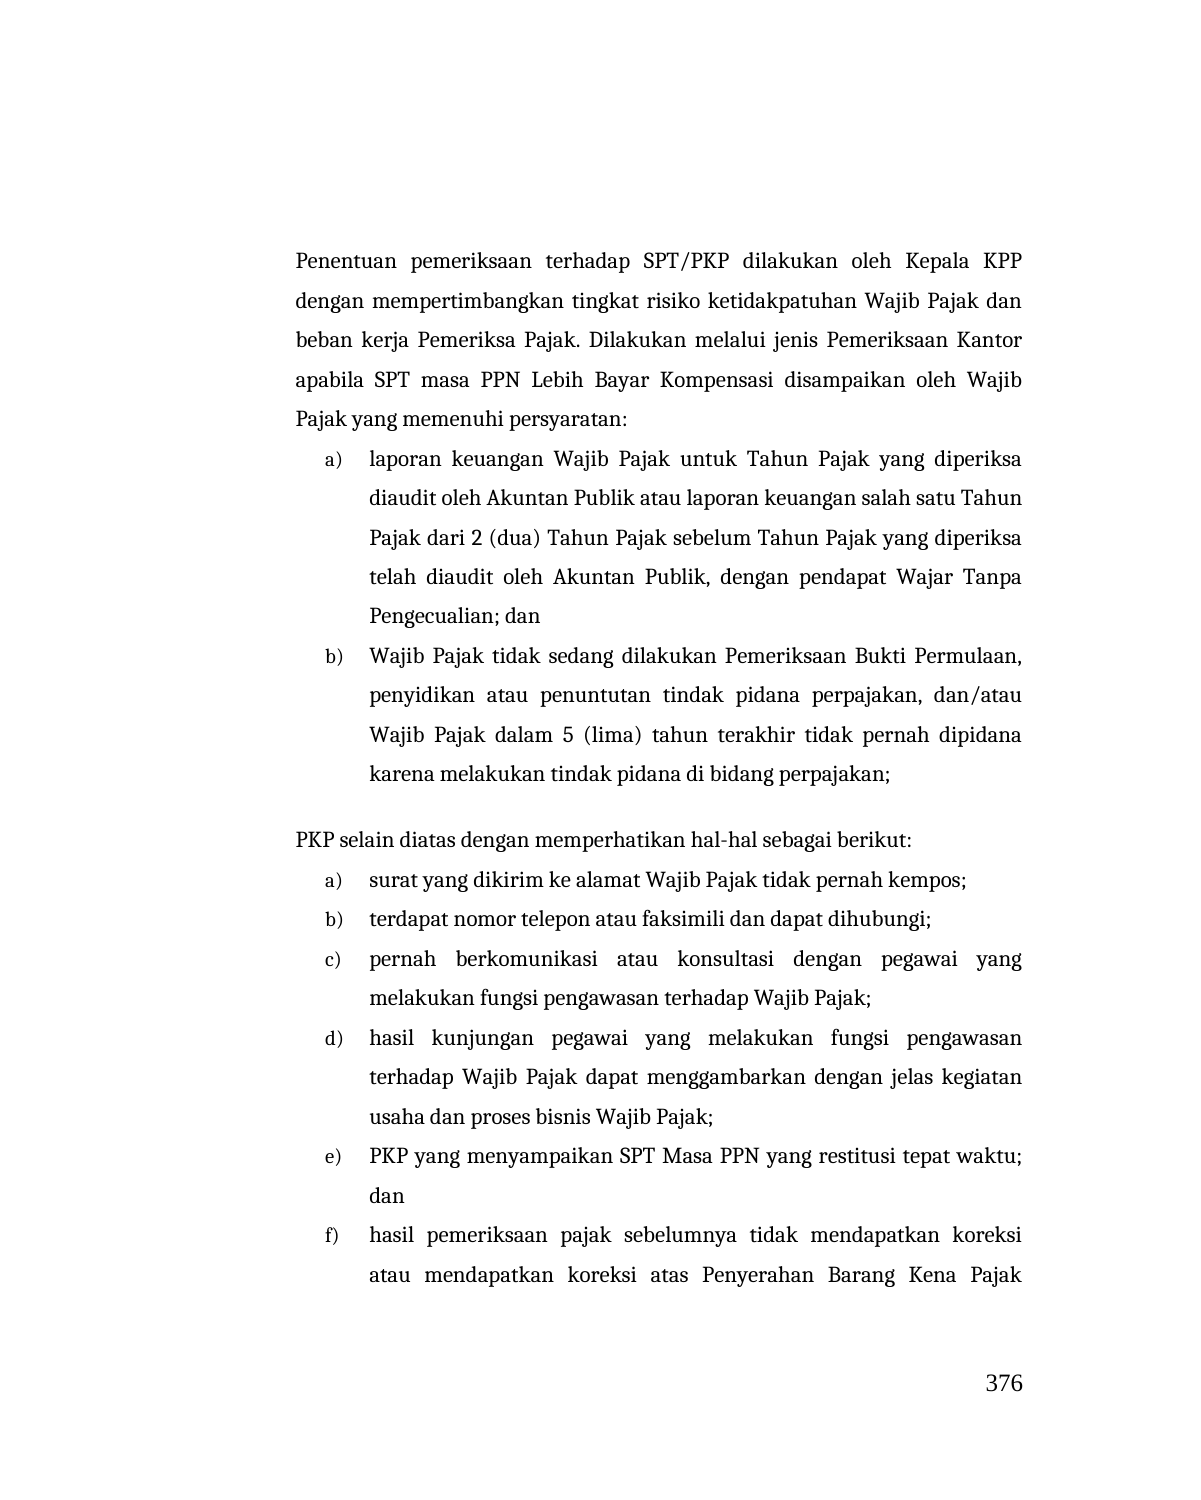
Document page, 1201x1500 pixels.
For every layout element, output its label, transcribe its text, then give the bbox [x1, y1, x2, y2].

list terdapat nomor telepon atau faksimili dan dapat dihubungi; [325, 906, 1023, 932]
text PKP selain diatas dengan memperhatikan hal-hal sebagai berikut: [295, 827, 1023, 853]
list pernah berkomunikasi atau konsultasi dengan pegawai yang melakukan fungsi pengawasan terhadap Wajib Pajak; [325, 946, 1023, 1011]
list PKP yang menyampaikan SPT Masa PPN yang restitusi tepat waktu; dan [325, 1143, 1023, 1209]
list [325, 1222, 1023, 1288]
list laporan keuangan Wajib Pajak untuk Tahun Pajak yang diperiksa diaudit oleh Akuntan Publik atau laporan keuangan salah satu Tahun Pajak dari 2 (dua) Tahun Pajak sebelum Tahun Pajak yang diperiksa telah diaudit oleh Akuntan Publik, dengan pendapat Wajar Tanpa Pengecualian; dan [325, 445, 1023, 630]
list hasil kunjungan pegawai yang melakukan fungsi pengawasan terhadap Wajib Pajak dapat menggambarkan dengan jelas kegiatan usaha dan proses bisnis Wajib Pajak; [325, 1024, 1023, 1130]
text Penentuan pemeriksaan terhadap SPT/PKP dilakukan oleh Kepala KPP dengan mempertimbangkan tingkat risiko ketidakpatuhan Wajib Pajak dan beban kerja Pemeriksa Pajak. Dilakukan melalui jenis Pemeriksaan Kantor apabila SPT masa PPN Lebih Bayar Kompensasi disampaikan oleh Wajib Pajak yang memenuhi persyaratan: [295, 248, 1023, 432]
list Wajib Pajak tidak sedang dilakukan Pemeriksaan Bukti Permulaan, penyidikan atau penuntutan tindak pidana perpajakan, dan/atau Wajib Pajak dalam 5 (lima) tahun terakhir tidak pernah dipidana karena melakukan tindak pidana di bidang perpajakan; [325, 643, 1023, 788]
list surat yang dikirim ke alamat Wajib Pajak tidak pernah kempos; [325, 867, 1023, 893]
